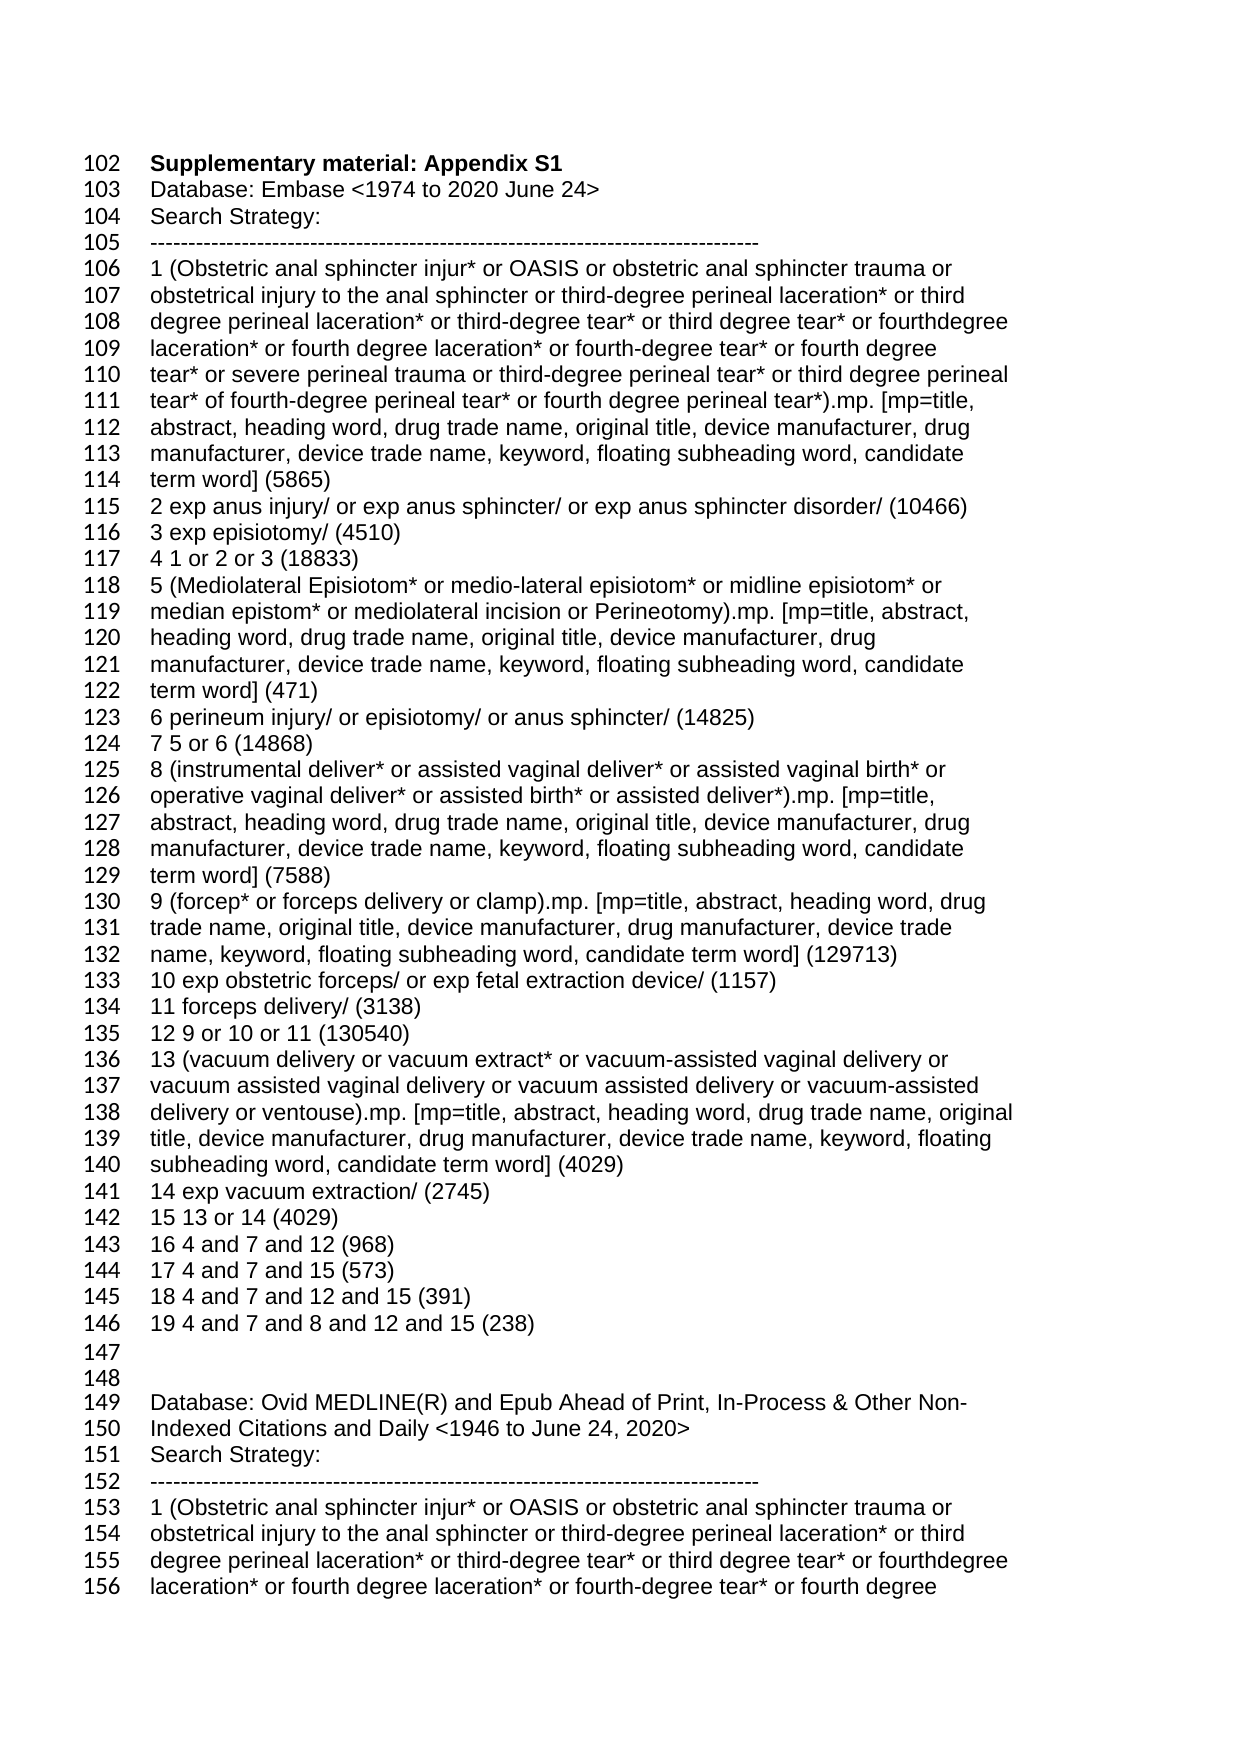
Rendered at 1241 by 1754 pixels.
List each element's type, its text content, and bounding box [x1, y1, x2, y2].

text term word] (471) [150, 677, 1090, 703]
text 8 (instrumental deliver* or assisted vaginal deliver* or assisted vaginal birth* or [150, 756, 1090, 782]
text Database: Ovid MEDLINE(R) and Epub Ahead of Print, In-Process & Other Non- [150, 1389, 1090, 1415]
text tear* or severe perineal trauma or third-degree perineal tear* or third degree perineal [150, 361, 1090, 387]
text operative vaginal deliver* or assisted birth* or assisted deliver*).mp. [mp=title, [150, 782, 1090, 809]
text abstract, heading word, drug trade name, original title, device manufacturer, drug [150, 413, 1090, 440]
text Database: Embase <1974 to 2020 June 24> [150, 176, 1090, 203]
text 3 exp episiotomy/ (4510) [150, 519, 1090, 545]
text 9 (forcep* or forceps delivery or clamp).mp. [mp=title, abstract, heading word, drug [150, 888, 1090, 914]
text abstract, heading word, drug trade name, original title, device manufacturer, drug [150, 809, 1090, 835]
text 12 9 or 10 or 11 (130540) [150, 1020, 1090, 1046]
text 11 forceps delivery/ (3138) [150, 993, 1090, 1020]
text trade name, original title, device manufacturer, drug manufacturer, device trade [150, 914, 1090, 941]
text obstetrical injury to the anal sphincter or third-degree perineal laceration* or third [150, 282, 1090, 308]
text Indexed Citations and Daily <1946 to June 24, 2020> [150, 1415, 1090, 1441]
text term word] (5865) [150, 466, 1090, 493]
text -------------------------------------------------------------------------------- [150, 1468, 1090, 1494]
text 4 1 or 2 or 3 (18833) [150, 545, 1090, 572]
text 17 4 and 7 and 15 (573) [150, 1257, 1090, 1283]
text Search Strategy: [150, 203, 1090, 229]
text 13 (vacuum delivery or vacuum extract* or vacuum-assisted vaginal delivery or [150, 1046, 1090, 1072]
text 2 exp anus injury/ or exp anus sphincter/ or exp anus sphincter disorder/ (10466) [150, 493, 1090, 519]
text -------------------------------------------------------------------------------- [150, 229, 1090, 255]
text 18 4 and 7 and 12 and 15 (391) [150, 1283, 1090, 1309]
text delivery or ventouse).mp. [mp=title, abstract, heading word, drug trade name, original [150, 1099, 1090, 1125]
text degree perineal laceration* or third-degree tear* or third degree tear* or fourthdegree [150, 1547, 1090, 1573]
text manufacturer, device trade name, keyword, floating subheading word, candidate [150, 440, 1090, 466]
text manufacturer, device trade name, keyword, floating subheading word, candidate [150, 835, 1090, 862]
text title, device manufacturer, drug manufacturer, device trade name, keyword, floating [150, 1125, 1090, 1151]
text Supplementary material: Appendix S1 [150, 150, 1090, 176]
text subheading word, candidate term word] (4029) [150, 1151, 1090, 1178]
text 19 4 and 7 and 8 and 12 and 15 (238) [150, 1309, 1090, 1336]
text 1 (Obstetric anal sphincter injur* or OASIS or obstetric anal sphincter trauma or [150, 255, 1090, 282]
text heading word, drug trade name, original title, device manufacturer, drug [150, 624, 1090, 651]
text 5 (Mediolateral Episiotom* or medio-lateral episiotom* or midline episiotom* or [150, 572, 1090, 598]
text degree perineal laceration* or third-degree tear* or third degree tear* or fourthdegree [150, 308, 1090, 334]
text 1 (Obstetric anal sphincter injur* or OASIS or obstetric anal sphincter trauma or [150, 1494, 1090, 1520]
text 14 exp vacuum extraction/ (2745) [150, 1178, 1090, 1204]
text tear* of fourth-degree perineal tear* or fourth degree perineal tear*).mp. [mp=title, [150, 387, 1090, 413]
text obstetrical injury to the anal sphincter or third-degree perineal laceration* or third [150, 1520, 1090, 1547]
text 6 perineum injury/ or episiotomy/ or anus sphincter/ (14825) [150, 703, 1090, 730]
text term word] (7588) [150, 862, 1090, 888]
text Search Strategy: [150, 1441, 1090, 1468]
text 10 exp obstetric forceps/ or exp fetal extraction device/ (1157) [150, 967, 1090, 993]
text 7 5 or 6 (14868) [150, 730, 1090, 756]
text vacuum assisted vaginal delivery or vacuum assisted delivery or vacuum-assisted [150, 1072, 1090, 1099]
text 16 4 and 7 and 12 (968) [150, 1231, 1090, 1257]
text 15 13 or 14 (4029) [150, 1204, 1090, 1231]
text median epistom* or mediolateral incision or Perineotomy).mp. [mp=title, abstract, [150, 598, 1090, 624]
text laceration* or fourth degree laceration* or fourth-degree tear* or fourth degree [150, 334, 1090, 361]
text manufacturer, device trade name, keyword, floating subheading word, candidate [150, 651, 1090, 677]
text name, keyword, floating subheading word, candidate term word] (129713) [150, 941, 1090, 967]
text laceration* or fourth degree laceration* or fourth-degree tear* or fourth degree [150, 1573, 1090, 1599]
